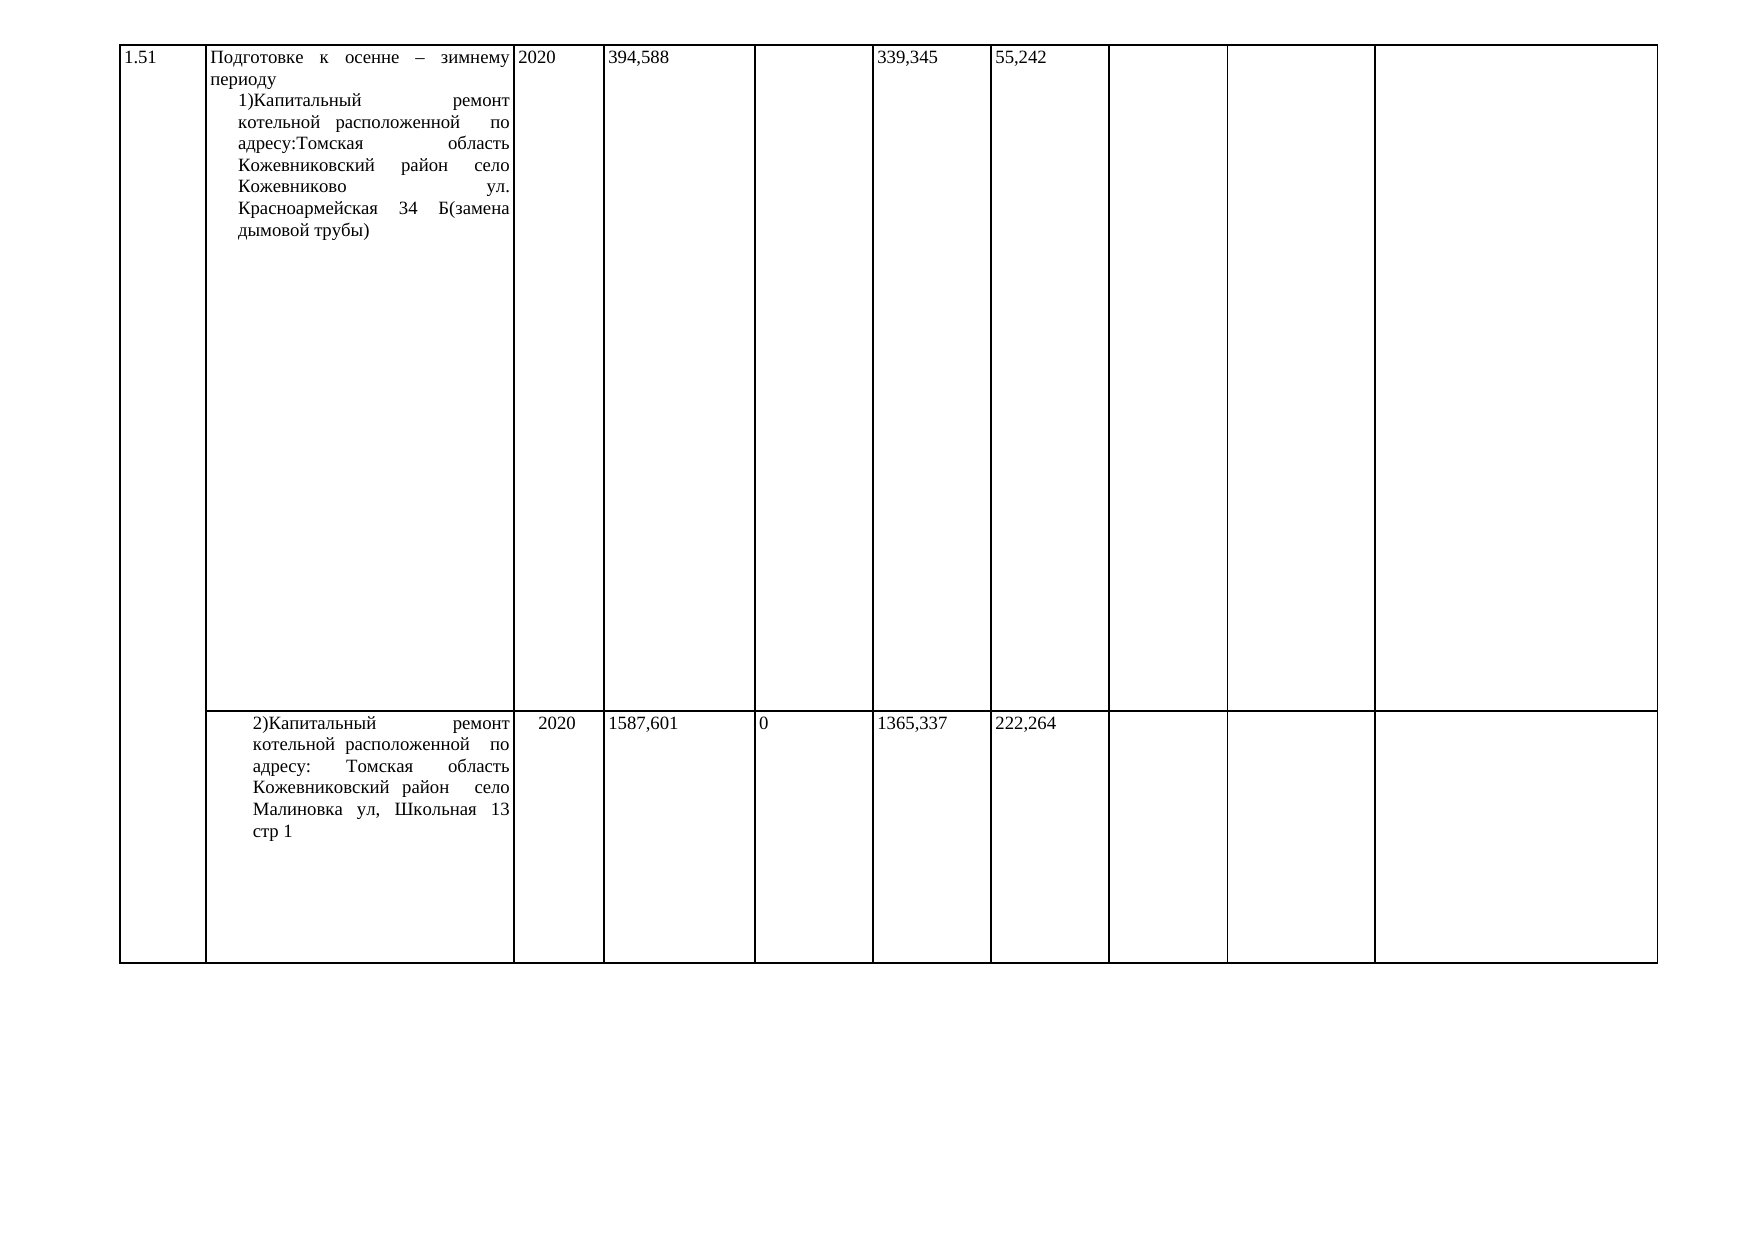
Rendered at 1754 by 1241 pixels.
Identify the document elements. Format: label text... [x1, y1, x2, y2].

table_cell [756, 46, 872, 710]
table_cell Подготовке к осенне – зимнему периоду 1)Капитальный ремонт котельной расположенной по адресу:Томская область Кожевниковский район село Кожевниково ул. Красноармейская 34 Б(замена дымовой трубы) [207, 46, 513, 710]
table_cell 55,242 [992, 46, 1108, 710]
table_cell 1587,601 [605, 712, 754, 962]
table_cell 394,588 [605, 46, 754, 710]
table_cell 1365,337 [874, 712, 990, 962]
table_cell 2020 [515, 46, 603, 710]
table_cell 339,345 [874, 46, 990, 710]
table_cell [1376, 46, 1657, 710]
table_cell 1.51 [121, 46, 205, 962]
table_cell [1228, 712, 1374, 962]
table_cell [1110, 712, 1227, 962]
table_cell 222,264 [992, 712, 1108, 962]
table_cell [1376, 712, 1657, 962]
table_cell 2020 [515, 712, 603, 962]
table_cell [1228, 46, 1374, 710]
table_cell 2)Капитальный ремонт котельной расположенной по адресу: Томская область Кожевниковский район село Малиновка ул, Школьная 13 стр 1 [207, 712, 513, 962]
table_cell 0 [756, 712, 872, 962]
table_cell [1110, 46, 1227, 710]
